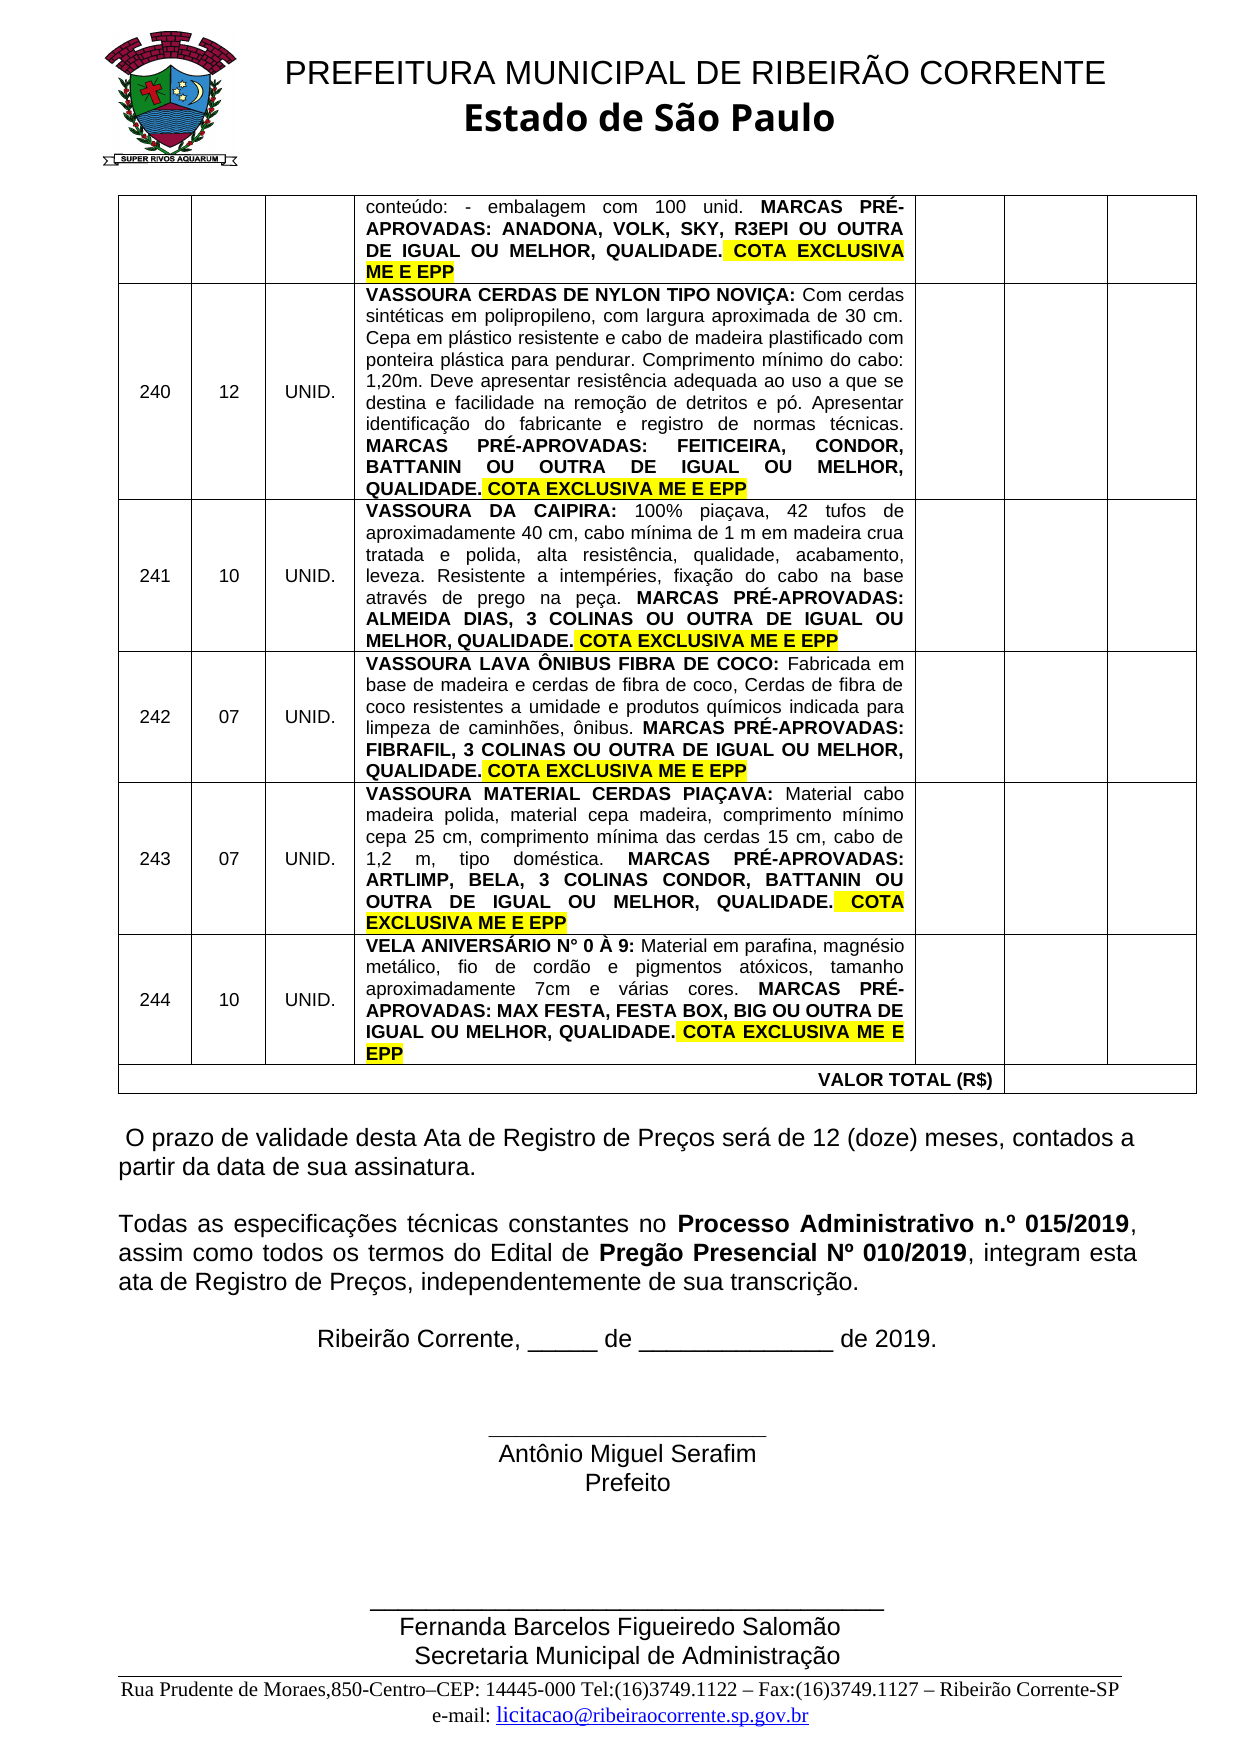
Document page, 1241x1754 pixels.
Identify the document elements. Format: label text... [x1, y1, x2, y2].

text ____________________ [118, 1411, 1137, 1439]
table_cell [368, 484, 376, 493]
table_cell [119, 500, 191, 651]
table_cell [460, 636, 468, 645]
text Ribeirão Corrente, _____ de ______________ de 2019. [118, 1324, 1137, 1353]
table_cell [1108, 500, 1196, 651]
text Todas as especificações técnicas constantes no Processo Administrativo n.º 015/2019, assim como todos os termos do Edital de Pregão Presencial Nº 010/2019, integram esta ata de Registro de Preços, independentemente de sua transcrição. [118, 1209, 1137, 1296]
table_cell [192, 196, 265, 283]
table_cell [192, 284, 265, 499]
picture [102, 31, 238, 166]
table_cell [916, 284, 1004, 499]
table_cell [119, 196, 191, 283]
text Antônio Miguel Serafim [118, 1439, 1137, 1468]
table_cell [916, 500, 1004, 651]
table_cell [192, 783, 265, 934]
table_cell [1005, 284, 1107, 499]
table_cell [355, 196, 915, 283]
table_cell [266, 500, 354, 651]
text Secretaria Municipal de Administração [118, 1641, 1137, 1669]
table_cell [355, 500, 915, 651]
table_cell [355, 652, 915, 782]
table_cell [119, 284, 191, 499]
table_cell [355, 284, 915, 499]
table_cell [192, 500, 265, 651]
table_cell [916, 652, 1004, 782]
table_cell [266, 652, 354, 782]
text Fernanda Barcelos Figueiredo Salomão [118, 1612, 1122, 1641]
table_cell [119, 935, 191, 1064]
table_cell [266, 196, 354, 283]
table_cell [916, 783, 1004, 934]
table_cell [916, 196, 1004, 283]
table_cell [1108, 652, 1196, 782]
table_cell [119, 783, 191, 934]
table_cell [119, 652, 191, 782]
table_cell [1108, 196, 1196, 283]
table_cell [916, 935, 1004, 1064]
text Prefeito [118, 1468, 1137, 1497]
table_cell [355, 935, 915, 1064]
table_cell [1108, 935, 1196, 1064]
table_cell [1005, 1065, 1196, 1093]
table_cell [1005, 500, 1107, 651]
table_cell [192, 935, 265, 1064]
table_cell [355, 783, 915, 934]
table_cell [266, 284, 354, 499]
text O prazo de validade desta Ata de Registro de Preços será de 12 (doze) meses, contados a partir da data de sua assinatura. [118, 1123, 1137, 1181]
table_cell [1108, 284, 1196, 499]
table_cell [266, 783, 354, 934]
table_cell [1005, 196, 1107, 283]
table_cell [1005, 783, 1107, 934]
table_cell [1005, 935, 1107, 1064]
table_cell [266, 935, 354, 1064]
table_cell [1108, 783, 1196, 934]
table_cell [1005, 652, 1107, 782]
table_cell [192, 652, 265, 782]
text _____________________________________ [118, 1583, 1137, 1612]
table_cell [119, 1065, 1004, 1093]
